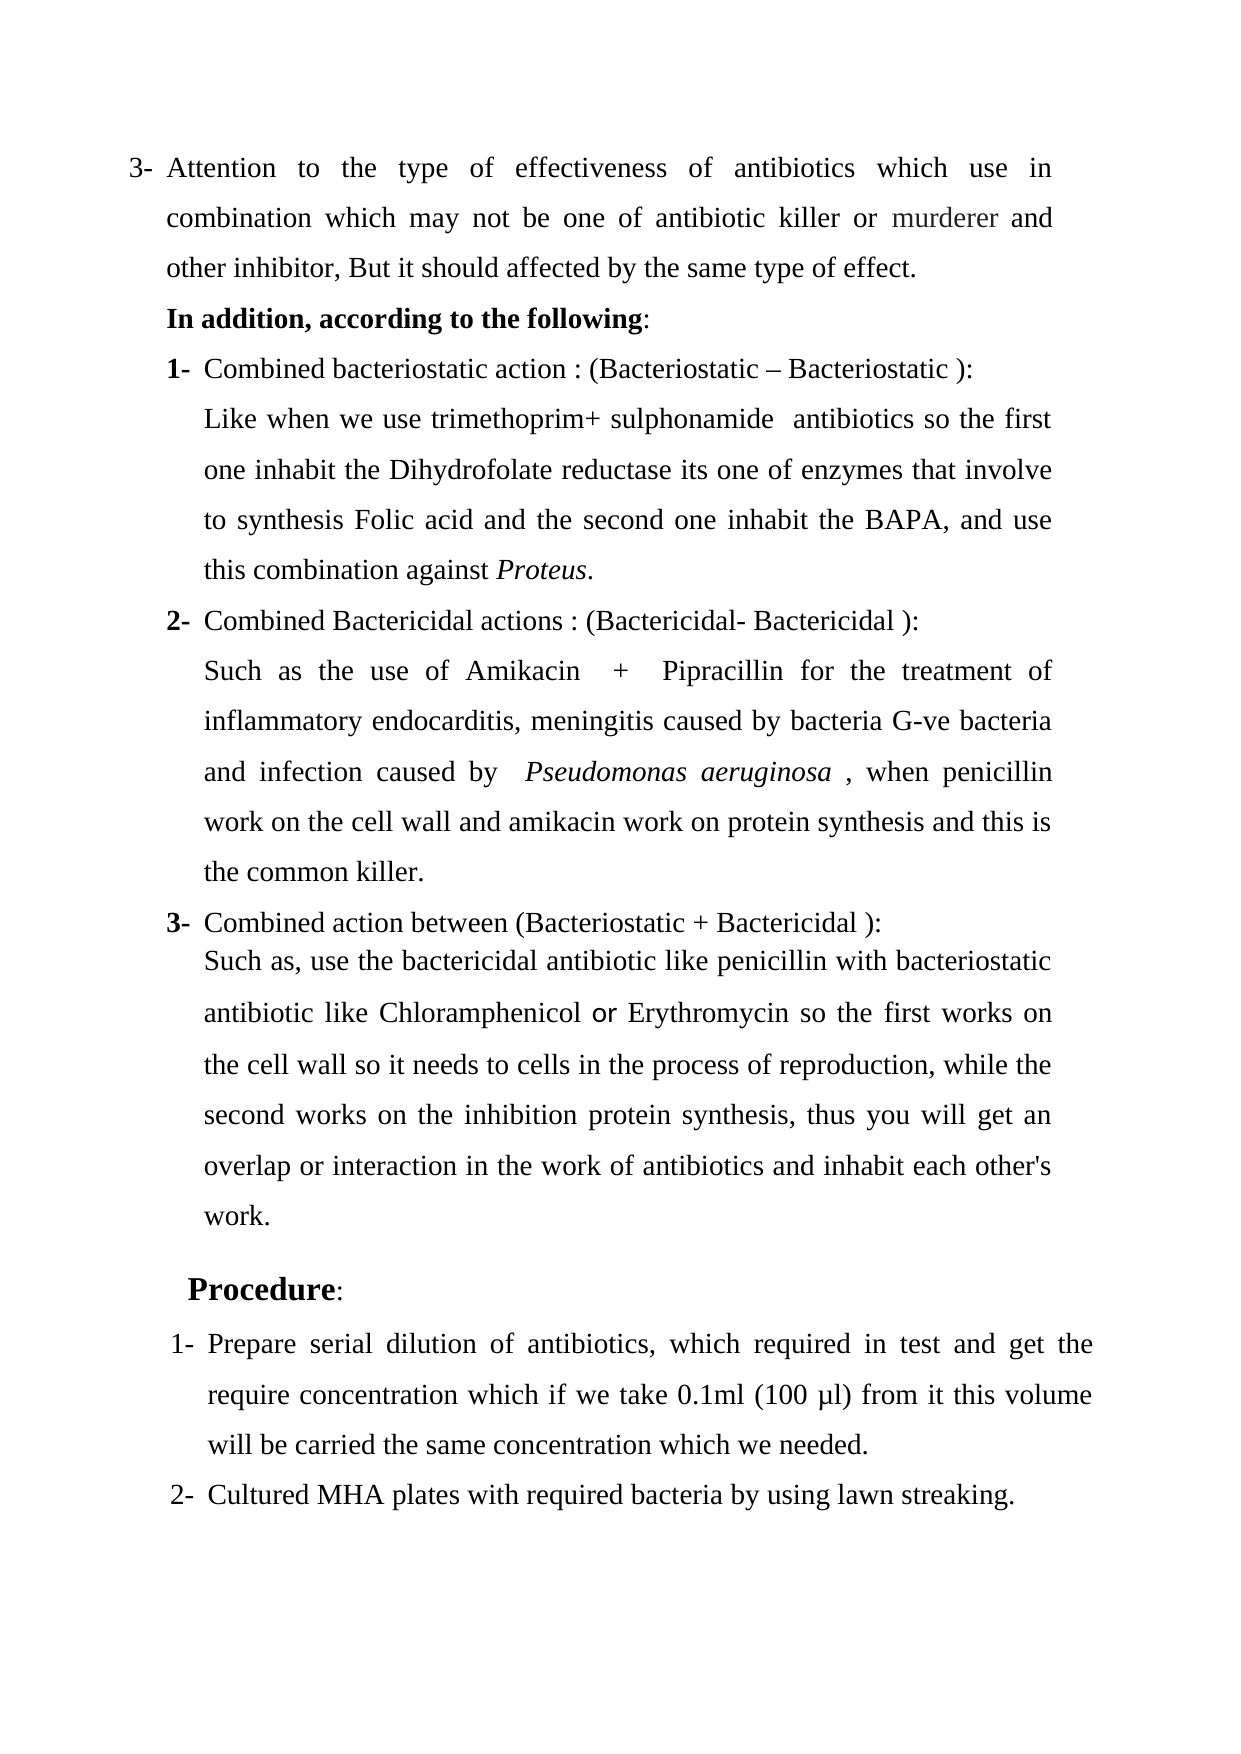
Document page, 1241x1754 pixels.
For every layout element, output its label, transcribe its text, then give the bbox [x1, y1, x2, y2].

list Combined bacteriostatic action : (Bacteriostatic – Bacteriostatic ): [166, 351, 1053, 385]
list Combined action between (Bacteriostatic + Bactericidal ): [166, 905, 1053, 938]
list Like when we use trimethoprim+ sulphonamide antibiotics so the first one inhabit the Dihydrofolate reductase its one of enzymes that involve to synthesis Folic acid and the second one inhabit the BAPA, and use this combination against Proteus. [203, 402, 1053, 586]
list In addition, according to the following: [166, 301, 1053, 334]
list Cultured MHA plates with required bacteria by using lawn streaking. [170, 1477, 1094, 1511]
list Such as the use of Amikacin + Pipracillin for the treatment of inflammatory endocarditis, meningitis caused by bacteria G-ve bacteria and infection caused by Pseudomonas aeruginosa , when penicillin work on the cell wall and amikacin work on protein synthesis and this is the common killer. [203, 653, 1053, 888]
list Prepare serial dilution of antibiotics, which required in test and get the require concentration which if we take 0.1ml (100 µl) from it this volume will be carried the same concentration which we needed. [170, 1327, 1094, 1461]
list Combined Bactericidal actions : (Bactericidal- Bactericidal ): [166, 603, 1053, 636]
text Procedure: [187, 1269, 1053, 1307]
list Attention to the type of effectiveness of antibiotics which use in combination which may not be one of antibiotic killer or murderer and other inhibitor, But it should affected by the same type of effect. [128, 150, 1053, 284]
list Such as, use the bactericidal antibiotic like penicillin with bacteriostatic antibiotic like Chloramphenicol or Erythromycin so the first works on the cell wall so it needs to cells in the process of reproduction, while the second works on the inhibition protein synthesis, thus you will get an overlap or interaction in the work of antibiotics and inhabit each other's work. [203, 943, 1053, 1231]
